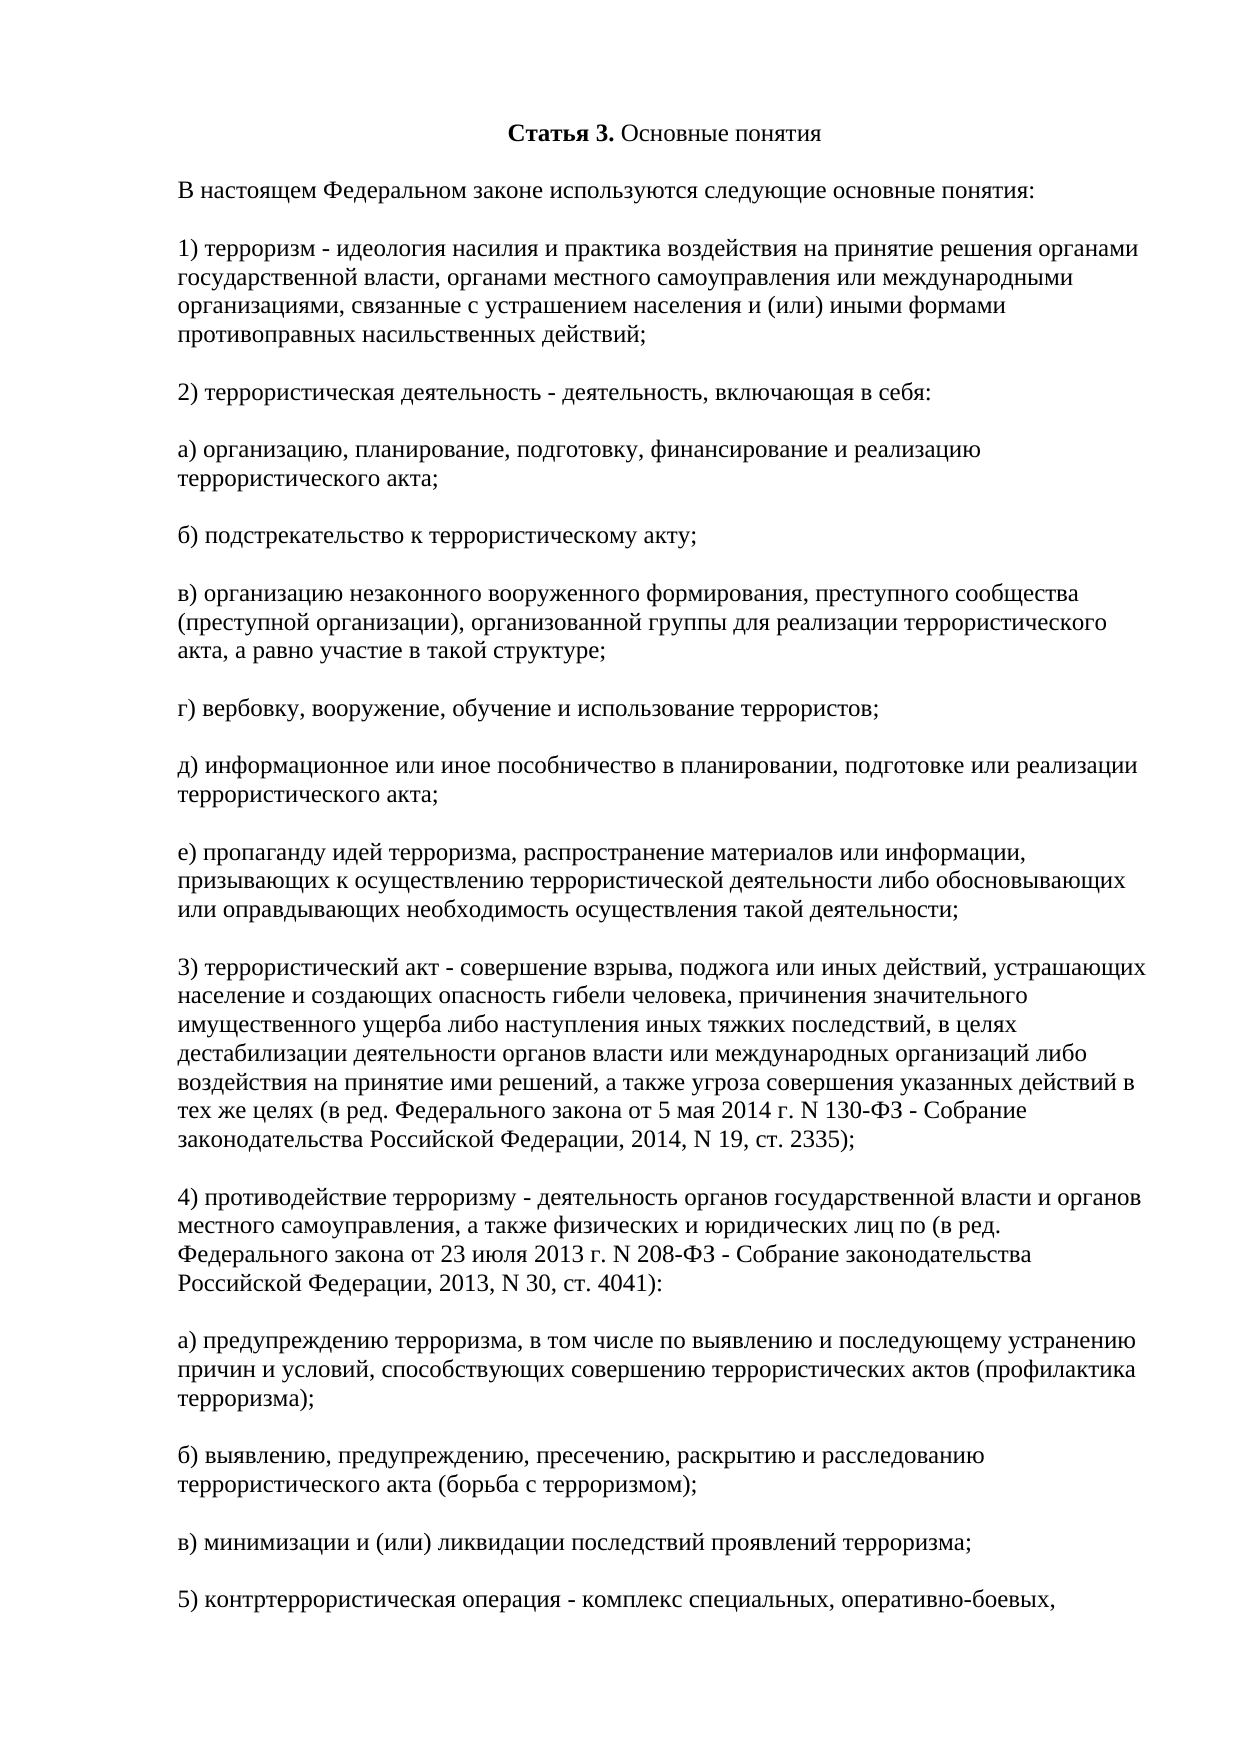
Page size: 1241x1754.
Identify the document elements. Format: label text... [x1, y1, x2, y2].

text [177, 147, 1152, 1613]
text Статья 3. Основные понятия [177, 118, 1152, 147]
